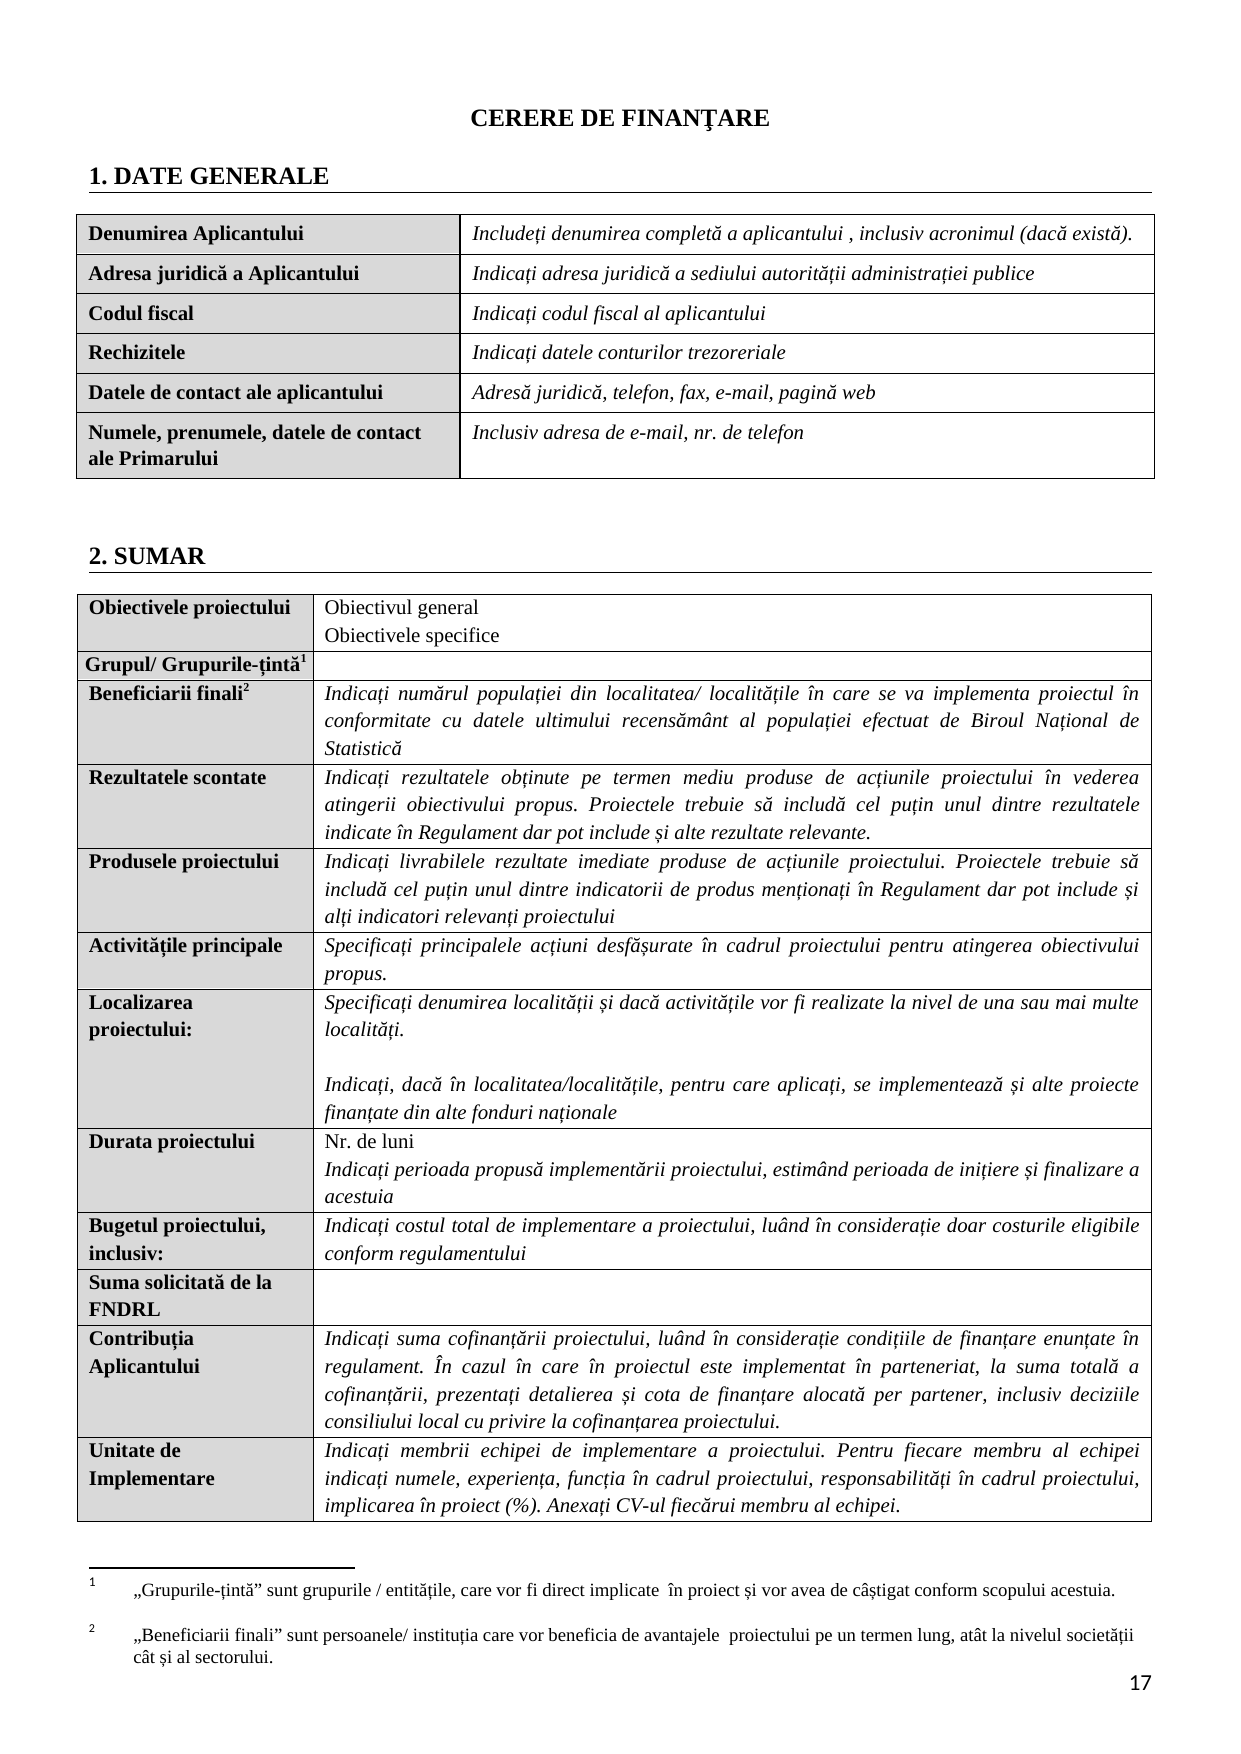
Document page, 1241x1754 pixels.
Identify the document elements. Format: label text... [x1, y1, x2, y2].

table_cell [314, 652, 1151, 679]
table_cell Adresă juridică, telefon, fax, e-mail, pagină web [461, 374, 1154, 412]
table_cell Specificați denumirea localității și dacă activitățile vor fi realizate la nivel de una sau mai multe localități. Indicați, dacă în localitatea/localitățile, pentru care aplicați, se implementează și alte proiecte finanțate din alte fonduri naționale [314, 990, 1151, 1128]
table_cell Specificați principalele acțiuni desfășurate în cadrul proiectului pentru atingerea obiectivului propus. [314, 933, 1151, 988]
table_cell Produsele proiectului [78, 849, 313, 932]
table_cell Indicați codul fiscal al aplicantului [461, 294, 1154, 333]
table_cell Suma solicitată de la FNDRL [78, 1270, 313, 1325]
table_cell Beneficiarii finali [78, 681, 313, 764]
table_cell Indicați membrii echipei de implementare a proiectului. Pentru fiecare membru al echipei indicați numele, experiența, funcția în cadrul proiectului, responsabilități în cadrul proiectului, implicarea în proiect (%). Anexați CV-ul fiecărui membru al echipei. [314, 1438, 1151, 1521]
table_cell Numele, prenumele, datele de contact ale Primarului [77, 413, 459, 478]
table_header Obiectivul general Obiectivele specifice [314, 595, 1151, 651]
table_cell Indicați rezultatele obținute pe termen mediu produse de acțiunile proiectului în vederea atingerii obiectivului propus. Proiectele trebuie să includă cel puțin unul dintre rezultatele indicate în Regulament dar pot include și alte rezultate relevante. [314, 765, 1151, 848]
table_cell Durata proiectului [78, 1129, 313, 1212]
table_cell Indicați numărul populației din localitatea/ localitățile în care se va implementa proiectul în conformitate cu datele ultimului recensământ al populației efectuat de Biroul Național de Statistică [314, 681, 1151, 764]
table_header Obiectivele proiectului [78, 595, 313, 651]
text CERERE DE FINANŢARE [89, 103, 1152, 132]
text 2. SUMAR [89, 541, 1152, 572]
table_cell Unitate de Implementare [78, 1438, 313, 1521]
text 1. DATE GENERALE [89, 161, 1152, 192]
table_header Denumirea Aplicantului [77, 215, 459, 253]
table_cell Datele de contact ale aplicantului [77, 374, 459, 412]
table_cell Rechizitele [77, 334, 459, 373]
table_cell Indicați datele conturilor trezoreriale [461, 334, 1154, 373]
table_cell Nr. de luni Indicați perioada propusă implementării proiectului, estimând perioada de inițiere și finalizare a acestuia [314, 1129, 1151, 1212]
table_cell Grupul/ Grupurile-țintă [78, 652, 313, 679]
table_cell Contribuția Aplicantului [78, 1326, 313, 1437]
table_cell Indicați suma cofinanțării proiectului, luând în considerație condițiile de finanțare enunțate în regulament. În cazul în care în proiectul este implementat în parteneriat, la suma totală a cofinanțării, prezentați detalierea și cota de finanțare alocată per partener, inclusiv deciziile consiliului local cu privire la cofinanțarea proiectului. [314, 1326, 1151, 1437]
table_cell Indicați adresa juridică a sediului autorității administrației publice [461, 255, 1154, 293]
table_cell Adresa juridică a Aplicantului [77, 255, 459, 293]
table_header Includeți denumirea completă a aplicantului , inclusiv acronimul (dacă există). [461, 215, 1154, 253]
table_cell Rezultatele scontate [78, 765, 313, 848]
table_cell Inclusiv adresa de e-mail, nr. de telefon [461, 413, 1154, 478]
table_cell Activitățile principale [78, 933, 313, 988]
table_cell [314, 1270, 1151, 1325]
table_cell Localizarea proiectului: [78, 990, 313, 1128]
table_cell Codul fiscal [77, 294, 459, 333]
table_cell Indicați costul total de implementare a proiectului, luând în considerație doar costurile eligibile conform regulamentului [314, 1213, 1151, 1269]
table_cell Bugetul proiectului, inclusiv: [78, 1213, 313, 1269]
table_cell Indicați livrabilele rezultate imediate produse de acțiunile proiectului. Proiectele trebuie să includă cel puțin unul dintre indicatorii de produs menționați în Regulament dar pot include și alți indicatori relevanți proiectului [314, 849, 1151, 932]
